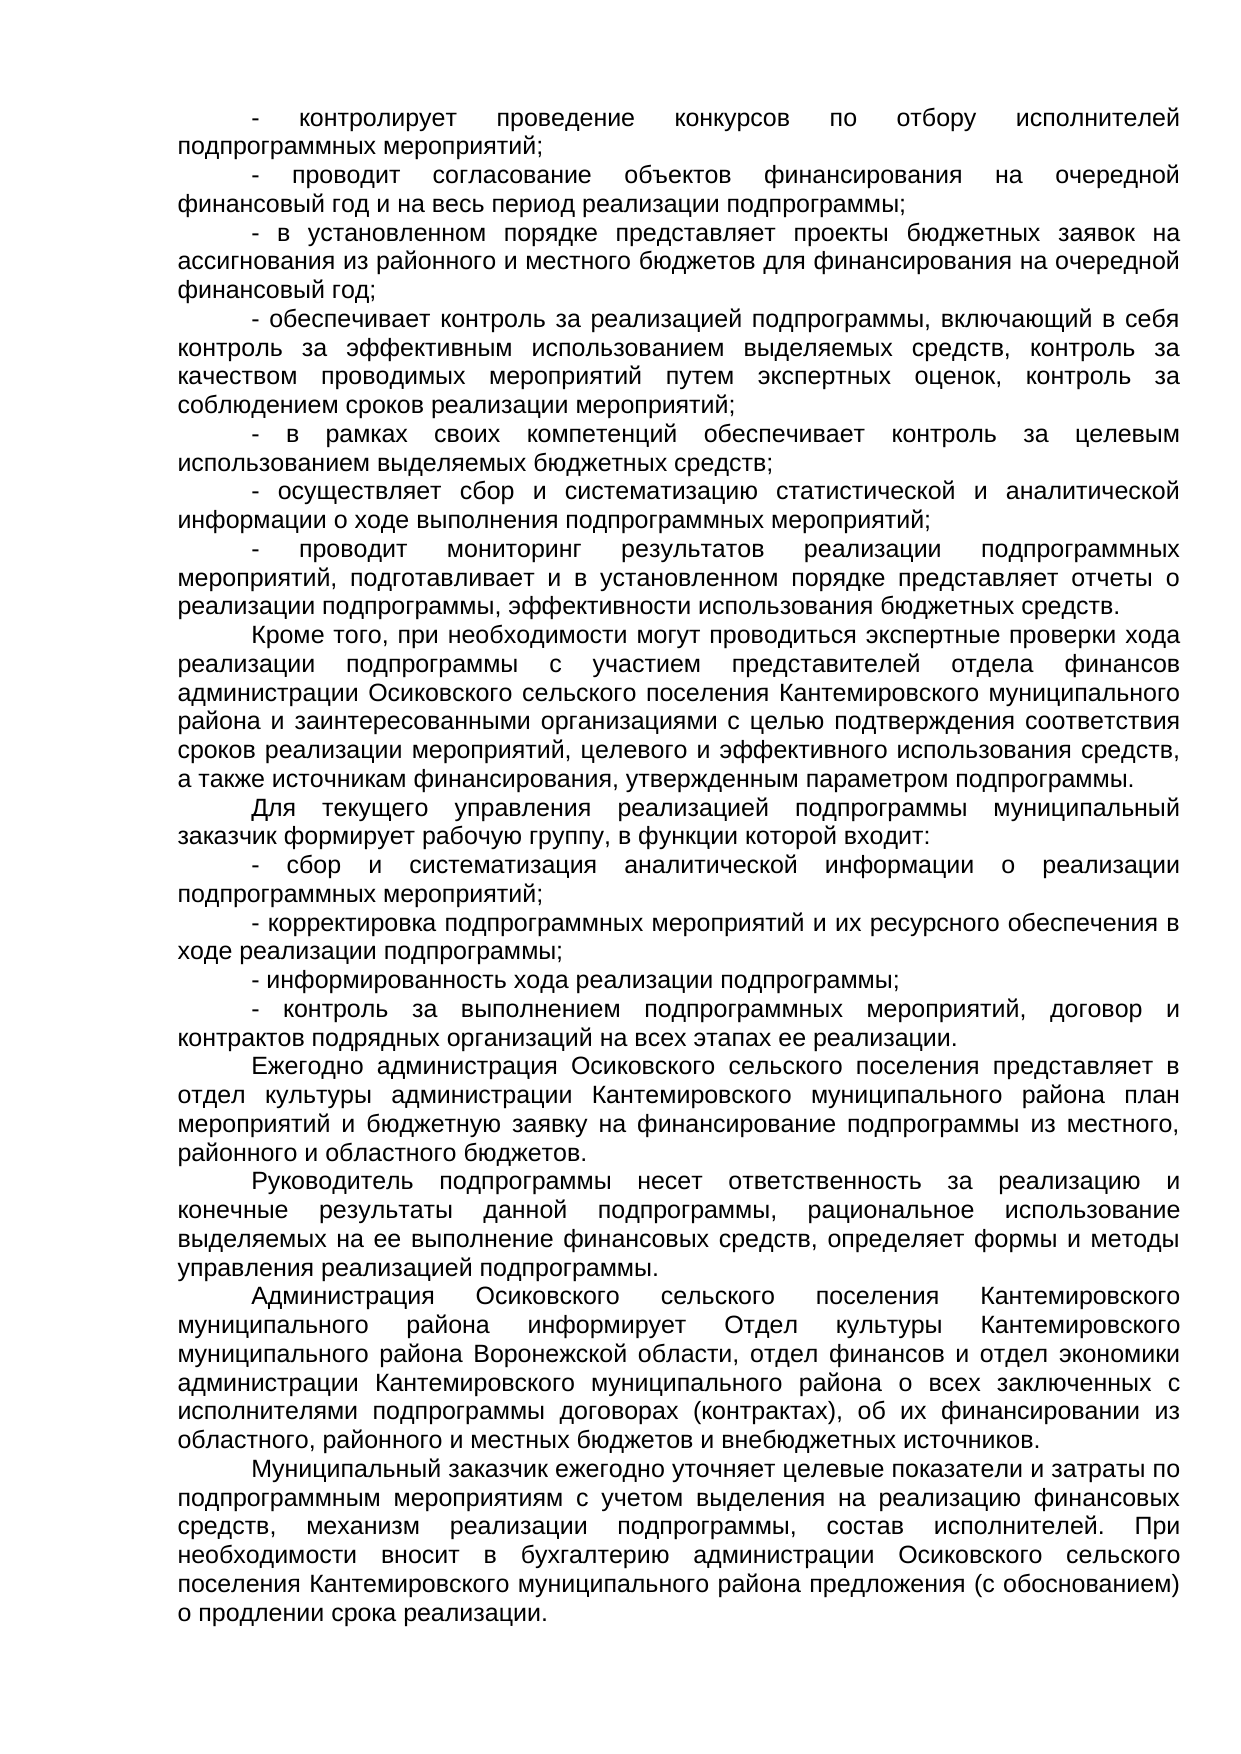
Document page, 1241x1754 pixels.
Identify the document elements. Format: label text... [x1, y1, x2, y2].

text - проводит согласование объектов финансирования на очередной финансовый год и на весь период реализации подпрограммы; [177, 160, 1181, 218]
text - сбор и систематизация аналитической информации о реализации подпрограммных мероприятий; [177, 850, 1181, 908]
text Кроме того, при необходимости могут проводиться экспертные проверки хода реализации подпрограммы с участием представителей отдела финансов администрации Осиковского сельского поселения Кантемировского муниципального района и заинтересованными организациями с целью подтверждения соответствия сроков реализации мероприятий, целевого и эффективного использования средств, а также источникам финансирования, утвержденным параметром подпрограммы. [177, 620, 1181, 793]
text - осуществляет сбор и систематизацию статистической и аналитической информации о ходе выполнения подпрограммных мероприятий; [177, 476, 1181, 534]
text - проводит мониторинг результатов реализации подпрограммных мероприятий, подготавливает и в установленном порядке представляет отчеты о реализации подпрограммы, эффективности использования бюджетных средств. [177, 534, 1181, 620]
text Руководитель подпрограммы несет ответственность за реализацию и конечные результаты данной подпрограммы, рациональное использование выделяемых на ее выполнение финансовых средств, определяет формы и методы управления реализацией подпрограммы. [177, 1166, 1181, 1281]
text - обеспечивает контроль за реализацией подпрограммы, включающий в себя контроль за эффективным использованием выделяемых средств, контроль за качеством проводимых мероприятий путем экспертных оценок, контроль за соблюдением сроков реализации мероприятий; [177, 304, 1181, 419]
text - контролирует проведение конкурсов по отбору исполнителей подпрограммных мероприятий; [177, 103, 1181, 160]
text - информированность хода реализации подпрограммы; [177, 965, 1181, 994]
text - корректировка подпрограммных мероприятий и их ресурсного обеспечения в ходе реализации подпрограммы; [177, 908, 1181, 965]
text - контроль за выполнением подпрограммных мероприятий, договор и контрактов подрядных организаций на всех этапах ее реализации. [177, 994, 1181, 1051]
text - в рамках своих компетенций обеспечивает контроль за целевым использованием выделяемых бюджетных средств; [177, 419, 1181, 476]
text Администрация Осиковского сельского поселения Кантемировского муниципального района информирует Отдел культуры Кантемировского муниципального района Воронежской области, отдел финансов и отдел экономики администрации Кантемировского муниципального района о всех заключенных с исполнителями подпрограммы договорах (контрактах), об их финансировании из областного, районного и местных бюджетов и внебюджетных источников. [177, 1281, 1181, 1454]
text - в установленном порядке представляет проекты бюджетных заявок на ассигнования из районного и местного бюджетов для финансирования на очередной финансовый год; [177, 218, 1181, 304]
text Для текущего управления реализацией подпрограммы муниципальный заказчик формирует рабочую группу, в функции которой входит: [177, 793, 1181, 850]
text Ежегодно администрация Осиковского сельского поселения представляет в отдел культуры администрации Кантемировского муниципального района план мероприятий и бюджетную заявку на финансирование подпрограммы из местного, районного и областного бюджетов. [177, 1051, 1181, 1166]
text Муниципальный заказчик ежегодно уточняет целевые показатели и затраты по подпрограммным мероприятиям с учетом выделения на реализацию финансовых средств, механизм реализации подпрограммы, состав исполнителей. При необходимости вносит в бухгалтерию администрации Осиковского сельского поселения Кантемировского муниципального района предложения (с обоснованием) о продлении срока реализации. [177, 1454, 1181, 1626]
